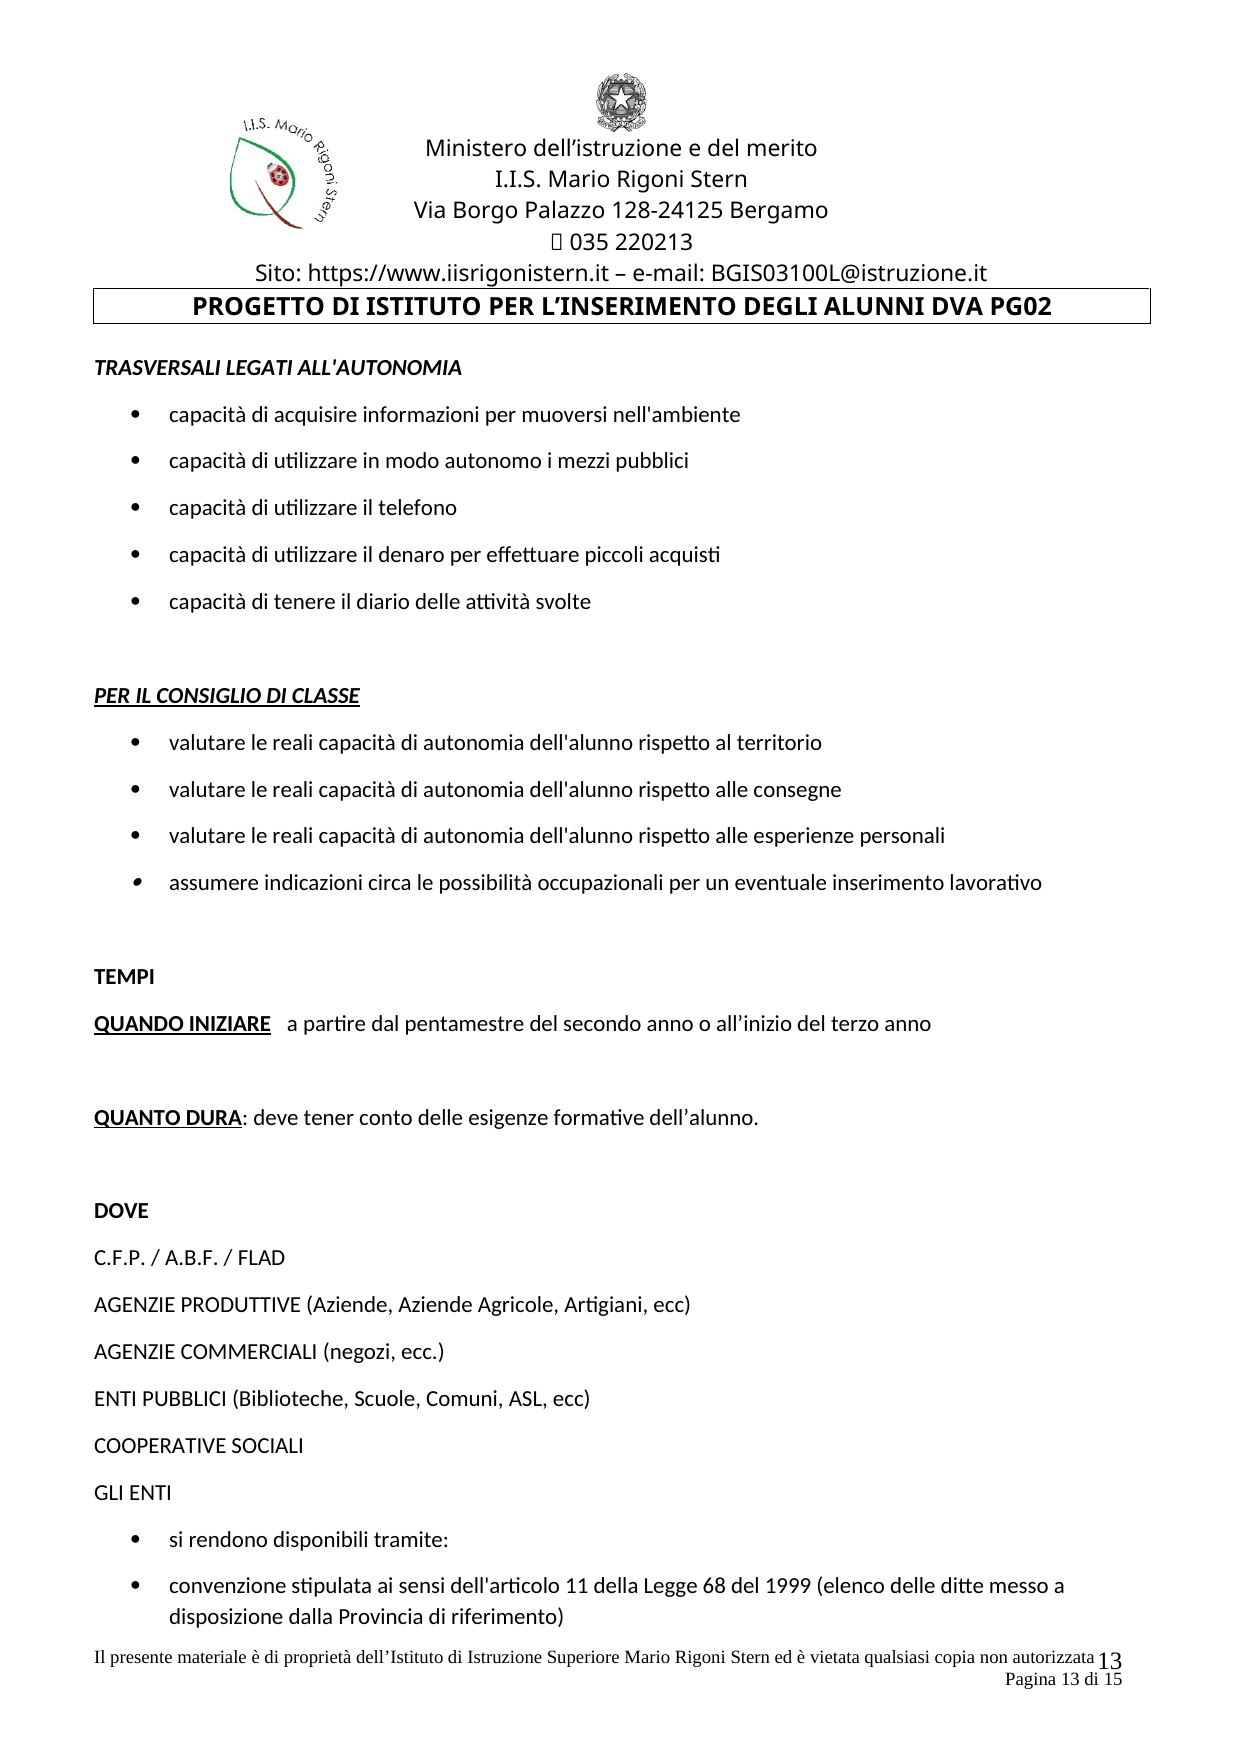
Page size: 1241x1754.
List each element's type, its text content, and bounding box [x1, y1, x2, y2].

picture [596, 73, 647, 132]
list si rendono disponibili tramite: [131, 1525, 1122, 1553]
text COOPERATIVE SOCIALI [94, 1431, 1122, 1459]
list valutare le reali capacità di autonomia dell'alunno rispetto alle esperienze personali [131, 822, 1122, 849]
text TRASVERSALI LEGATI ALL'AUTONOMIA [94, 353, 1122, 381]
list capacità di tenere il diario delle attività svolte [131, 587, 1122, 615]
text GLI ENTI [94, 1478, 1122, 1506]
text QUANTO DURA: deve tener conto delle esigenze formative dell’alunno. [94, 1103, 1122, 1131]
list assumere indicazioni circa le possibilità occupazionali per un eventuale inserimento lavorativo [131, 868, 1122, 896]
text QUANDO INIZIARE a partire dal pentamestre del secondo anno o all’inizio del terzo anno [94, 1009, 1122, 1037]
list capacità di acquisire informazioni per muoversi nell'ambiente [131, 400, 1122, 428]
picture [230, 114, 338, 233]
list capacità di utilizzare in modo autonomo i mezzi pubblici [131, 447, 1122, 474]
list valutare le reali capacità di autonomia dell'alunno rispetto al territorio [131, 728, 1122, 756]
text C.F.P. / A.B.F. / FLAD [94, 1243, 1122, 1271]
list capacità di utilizzare il telefono [131, 493, 1122, 521]
text AGENZIE COMMERCIALI (negozi, ecc.) [94, 1337, 1122, 1365]
text TEMPI [94, 962, 1122, 990]
list valutare le reali capacità di autonomia dell'alunno rispetto alle consegne [131, 775, 1122, 803]
text PER IL CONSIGLIO DI CLASSE [94, 681, 1122, 709]
list convenzione stipulata ai sensi dell'articolo 11 della Legge 68 del 1999 (elenco delle ditte messo a disposizione dalla Provincia di riferimento) [131, 1572, 1122, 1630]
text AGENZIE PRODUTTIVE (Aziende, Aziende Agricole, Artigiani, ecc) [94, 1290, 1122, 1318]
text ENTI PUBBLICI (Biblioteche, Scuole, Comuni, ASL, ecc) [94, 1384, 1122, 1412]
text DOVE [94, 1197, 1122, 1224]
list capacità di utilizzare il denaro per effettuare piccoli acquisti [131, 540, 1122, 568]
